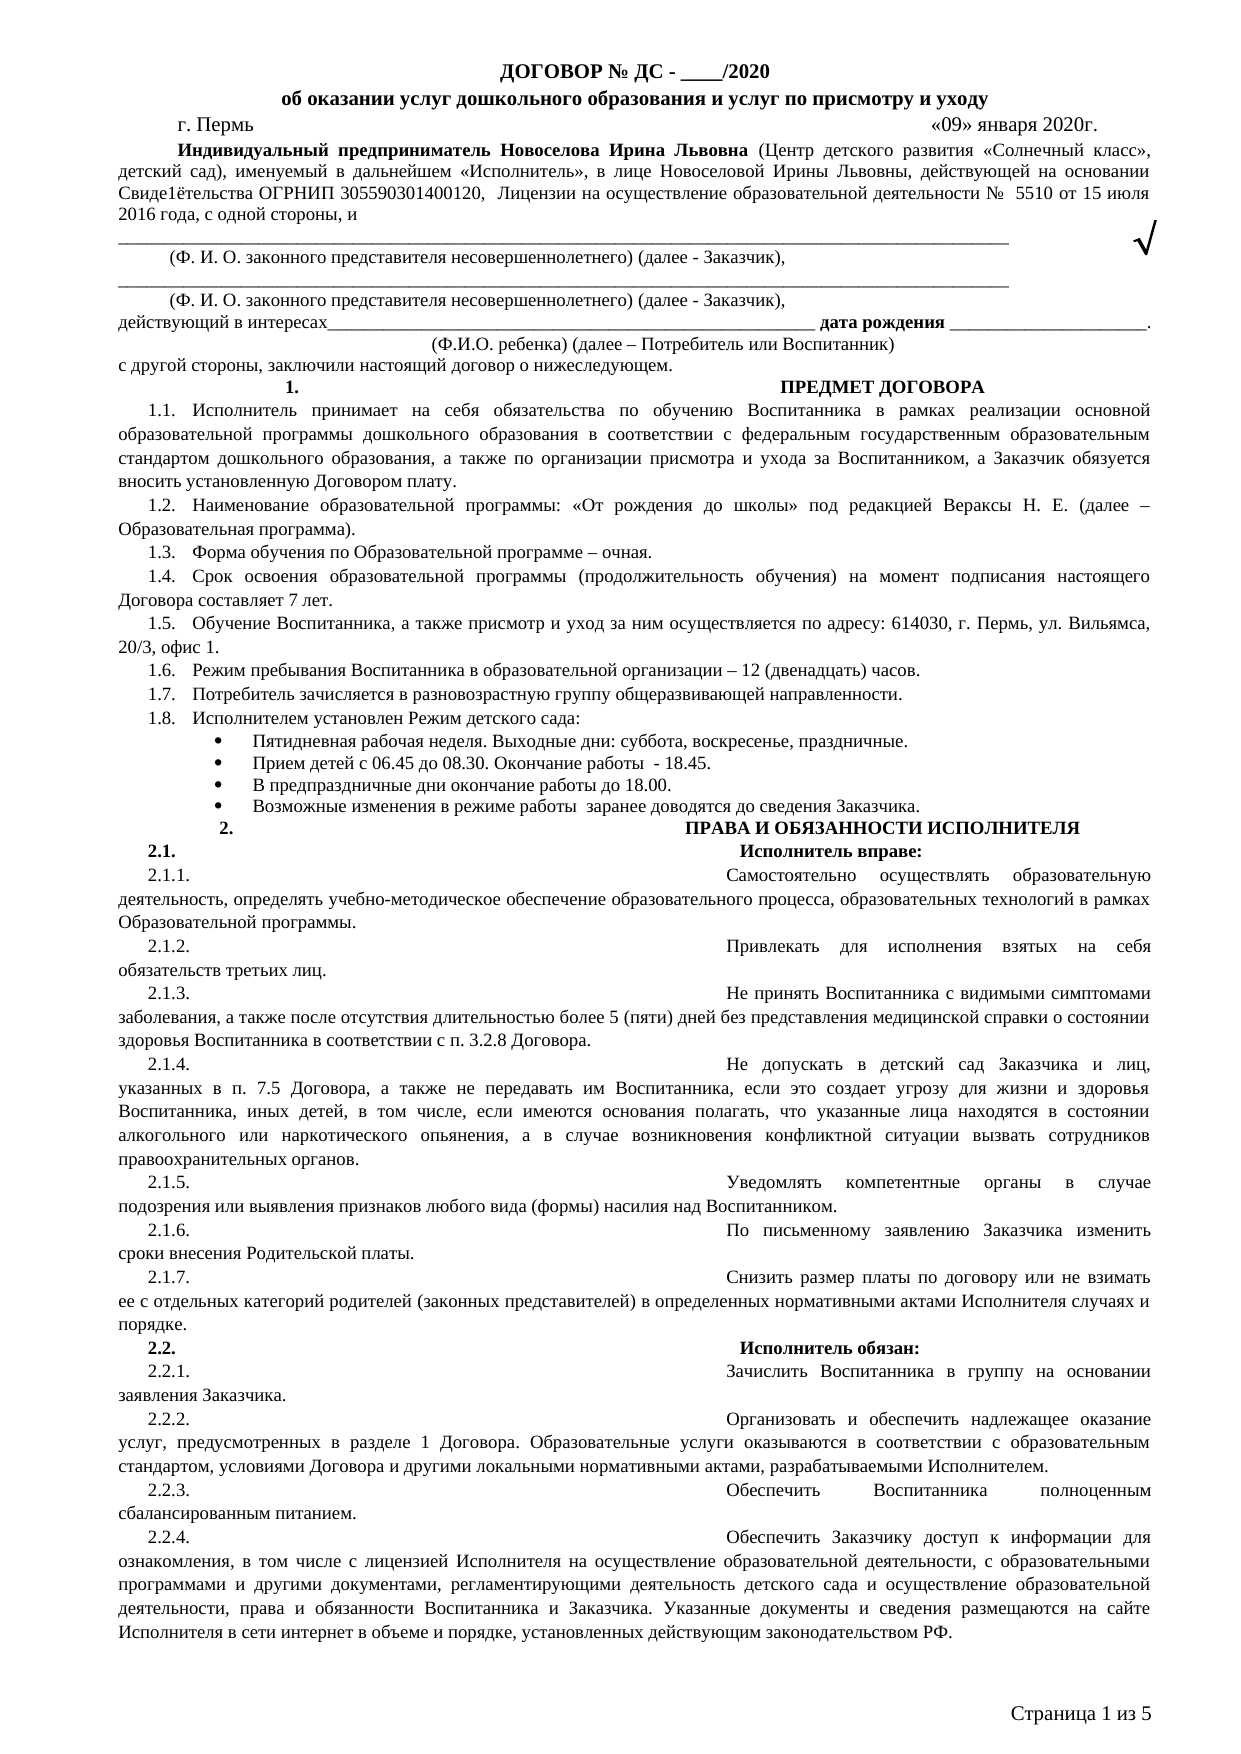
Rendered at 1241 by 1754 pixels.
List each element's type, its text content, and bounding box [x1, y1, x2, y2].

list В предпраздничные дни окончание работы до 18.00. [215, 773, 1152, 795]
list ПРАВА И ОБЯЗАННОСТИ ИСПОЛНИТЕЛЯ [118, 817, 1152, 838]
list Не принять Воспитанника с видимыми симптомами заболевания, а также после отсутствия длительностью более 5 (пяти) дней без представления медицинской справки о состоянии здоровья Воспитанника в соответствии с п. 3.2.8 Договора. [118, 982, 1152, 1051]
list Пятидневная рабочая неделя. Выходные дни: суббота, воскресенье, праздничные. [215, 730, 1152, 752]
list Самостоятельно осуществлять образовательную деятельность, определять учебно-методическое обеспечение образовательного процесса, образовательных технологий в рамках Образовательной программы. [118, 864, 1152, 933]
title об оказании услуг дошкольного образования и услуг по присмотру и уходу [118, 86, 1152, 109]
list Форма обучения по Образовательной программе – очная. [118, 541, 1152, 563]
list Организовать и обеспечить надлежащее оказание услуг, предусмотренных в разделе 1 Договора. Образовательные услуги оказываются в соответствии с образовательным стандартом, условиями Договора и другими локальными нормативными актами, разрабатываемыми Исполнителем. [118, 1408, 1152, 1477]
text с другой стороны, заключили настоящий договор о нижеследующем. [118, 354, 1152, 376]
text г. Пермь «09» января 2020г. [118, 112, 1152, 136]
list Режим пребывания Воспитанника в образовательной организации – 12 (двенадцать) часов. [118, 659, 1152, 681]
list Обеспечить Заказчику доступ к информации для ознакомления, в том числе с лицензией Исполнителя на осуществление образовательной деятельности, с образовательными программами и другими документами, регламентирующими деятельность детского сада и осуществление образовательной деятельности, права и обязанности Воспитанника и Заказчика. Указанные документы и сведения размещаются на сайте Исполнителя в сети интернет в объеме и порядке, установленных действующим законодательством РФ. [118, 1526, 1152, 1642]
list ПРЕДМЕТ ДОГОВОРА [118, 376, 1152, 397]
list Привлекать для исполнения взятых на себя обязательств третьих лиц. [118, 935, 1152, 980]
text (Ф. И. О. законного представителя несовершеннолетнего) (далее - Заказчик), [118, 289, 1152, 311]
list Исполнитель обязан: [118, 1337, 1152, 1358]
list Обучение Воспитанника, а также присмотр и уход за ним осуществляется по адресу: 614030, г. Пермь, ул. Вильямса, 20/3, офис 1. [118, 612, 1152, 657]
list Исполнителем установлен Режим детского сада: [118, 707, 1152, 728]
text действующий в интересах____________________________________________________ дата рождения _____________________. [118, 311, 1152, 332]
text _______________________________________________________________________________________________ [118, 225, 1117, 246]
title ДОГОВОР № ДС - ____/2020 [118, 59, 1152, 83]
list Не допускать в детский сад Заказчика и лиц, указанных в п. 7.5 Договора, а также не передавать им Воспитанника, если это создает угрозу для жизни и здоровья Воспитанника, иных детей, в том числе, если имеются основания полагать, что указанные лица находятся в состоянии алкогольного или наркотического опьянения, а в случае возникновения конфликтной ситуации вызвать сотрудников правоохранительных органов. [118, 1053, 1152, 1169]
text (Ф.И.О. ребенка) (далее – Потребитель или Воспитанник) [118, 332, 1152, 354]
list Снизить размер платы по договору или не взимать ее с отдельных категорий родителей (законных представителей) в определенных нормативными актами Исполнителя случаях и порядке. [118, 1266, 1152, 1335]
list Исполнитель вправе: [118, 840, 1152, 862]
list Исполнитель принимает на себя обязательства по обучению Воспитанника в рамках реализации основной образовательной программы дошкольного образования в соответствии с федеральным государственным образовательным стандартом дошкольного образования, а также по организации присмотра и ухода за Воспитанником, а Заказчик обязуется вносить установленную Договором плату. [118, 399, 1152, 492]
list Прием детей с 06.45 до 08.30. Окончание работы - 18.45. [215, 752, 1152, 773]
text Индивидуальный предприниматель Новоселова Ирина Львовна (Центр детского развития «Солнечный класс», детский сад), именуемый в дальнейшем «Исполнитель», в лице Новоселовой Ирины Львовны, действующей на основании Свиде1ётельства ОГРНИП 305590301400120, Лицензии на осуществление образовательной деятельности № 5510 от 15 июля 2016 года, с одной стороны, и [118, 138, 1152, 225]
list Потребитель зачисляется в разновозрастную группу общеразвивающей направленности. [118, 683, 1152, 704]
list Зачислить Воспитанника в группу на основании заявления Заказчика. [118, 1360, 1152, 1406]
text (Ф. И. О. законного представителя несовершеннолетнего) (далее - Заказчик), _______________________________________________________________________________________________ [118, 246, 1117, 289]
list Срок освоения образовательной программы (продолжительность обучения) на момент подписания настоящего Договора составляет 7 лет. [118, 565, 1152, 610]
list Уведомлять компетентные органы в случае подозрения или выявления признаков любого вида (формы) насилия над Воспитанником. [118, 1171, 1152, 1216]
list Обеспечить Воспитанника полноценным сбалансированным питанием. [118, 1479, 1152, 1524]
list Наименование образовательной программы: «От рождения до школы» под редакцией Вераксы Н. Е. (далее – Образовательная программа). [118, 494, 1152, 539]
list По письменному заявлению Заказчика изменить сроки внесения Родительской платы. [118, 1218, 1152, 1264]
list Возможные изменения в режиме работы заранее доводятся до сведения Заказчика. [215, 795, 1152, 817]
